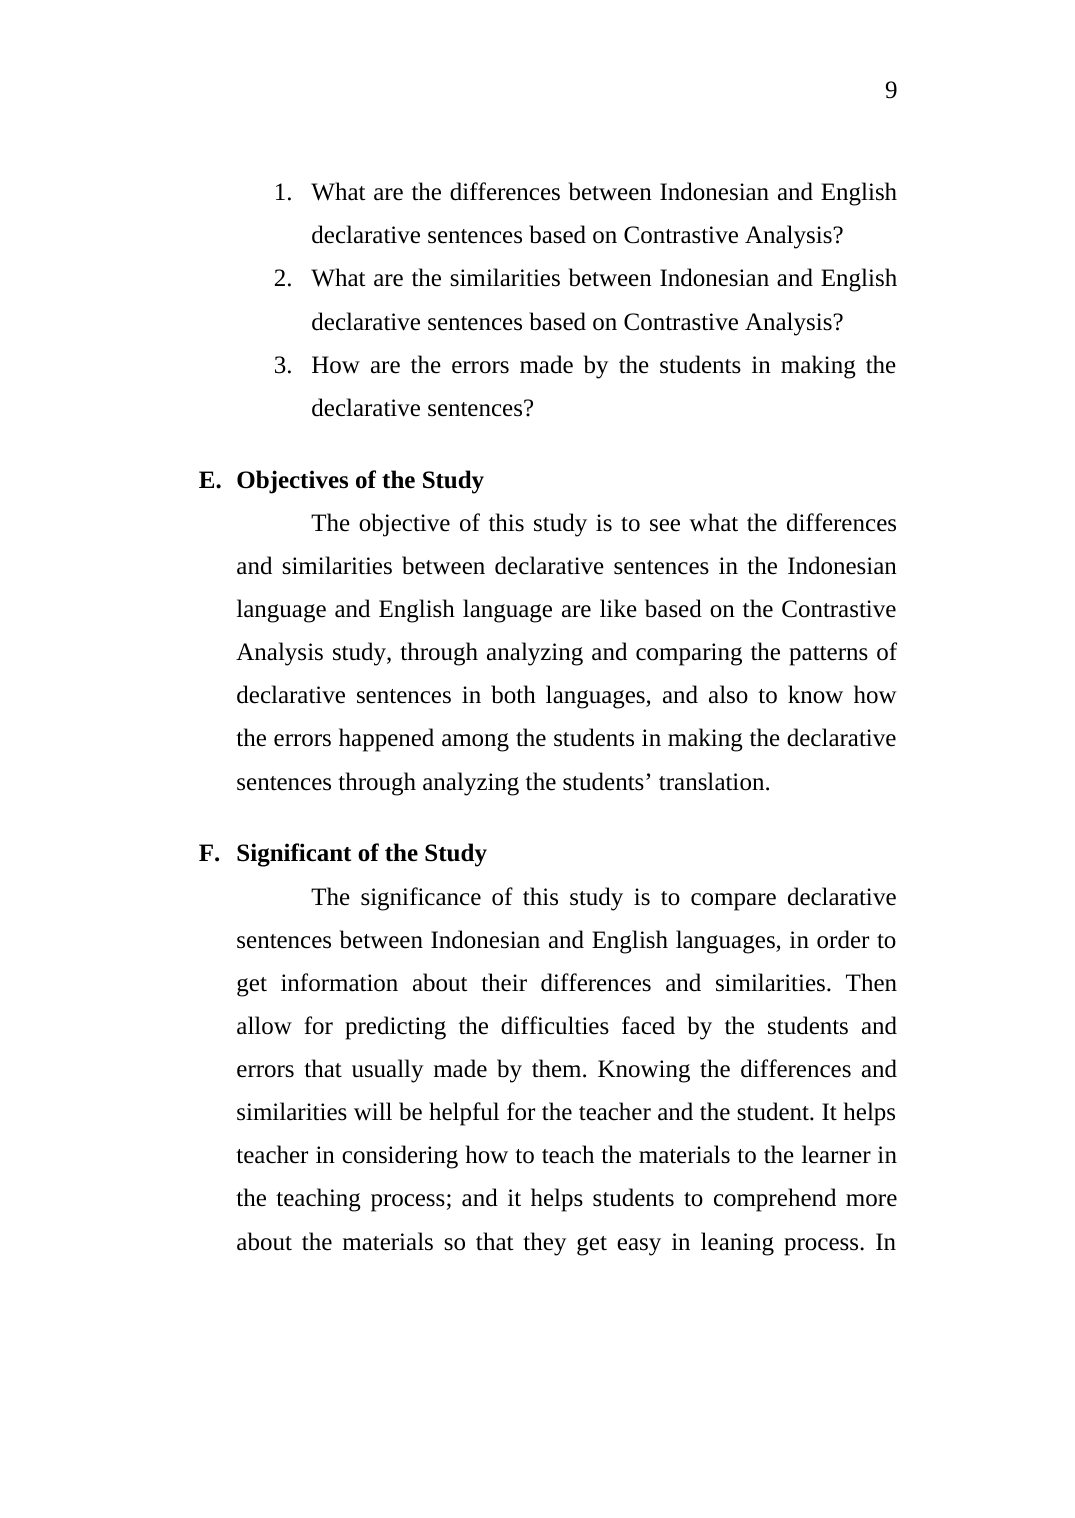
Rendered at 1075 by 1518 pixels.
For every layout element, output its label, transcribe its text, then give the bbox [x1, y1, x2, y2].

list The objective of this study is to see what the differences and similarities between declarative sentences in the Indonesian language and English language are like based on the Contrastive Analysis study, through analyzing and comparing the patterns of declarative sentences in both languages, and also to know how the errors happened among the students in making the declarative sentences through analyzing the students’ translation. [236, 508, 898, 795]
list Objectives of the Study [199, 465, 898, 493]
list How are the errors made by the students in making the declarative sentences? [274, 350, 898, 422]
list What are the similarities between Indonesian and English declarative sentences based on Contrastive Analysis? [274, 263, 898, 335]
list Significant of the Study [199, 838, 898, 867]
list What are the differences between Indonesian and English declarative sentences based on Contrastive Analysis? [274, 177, 898, 249]
